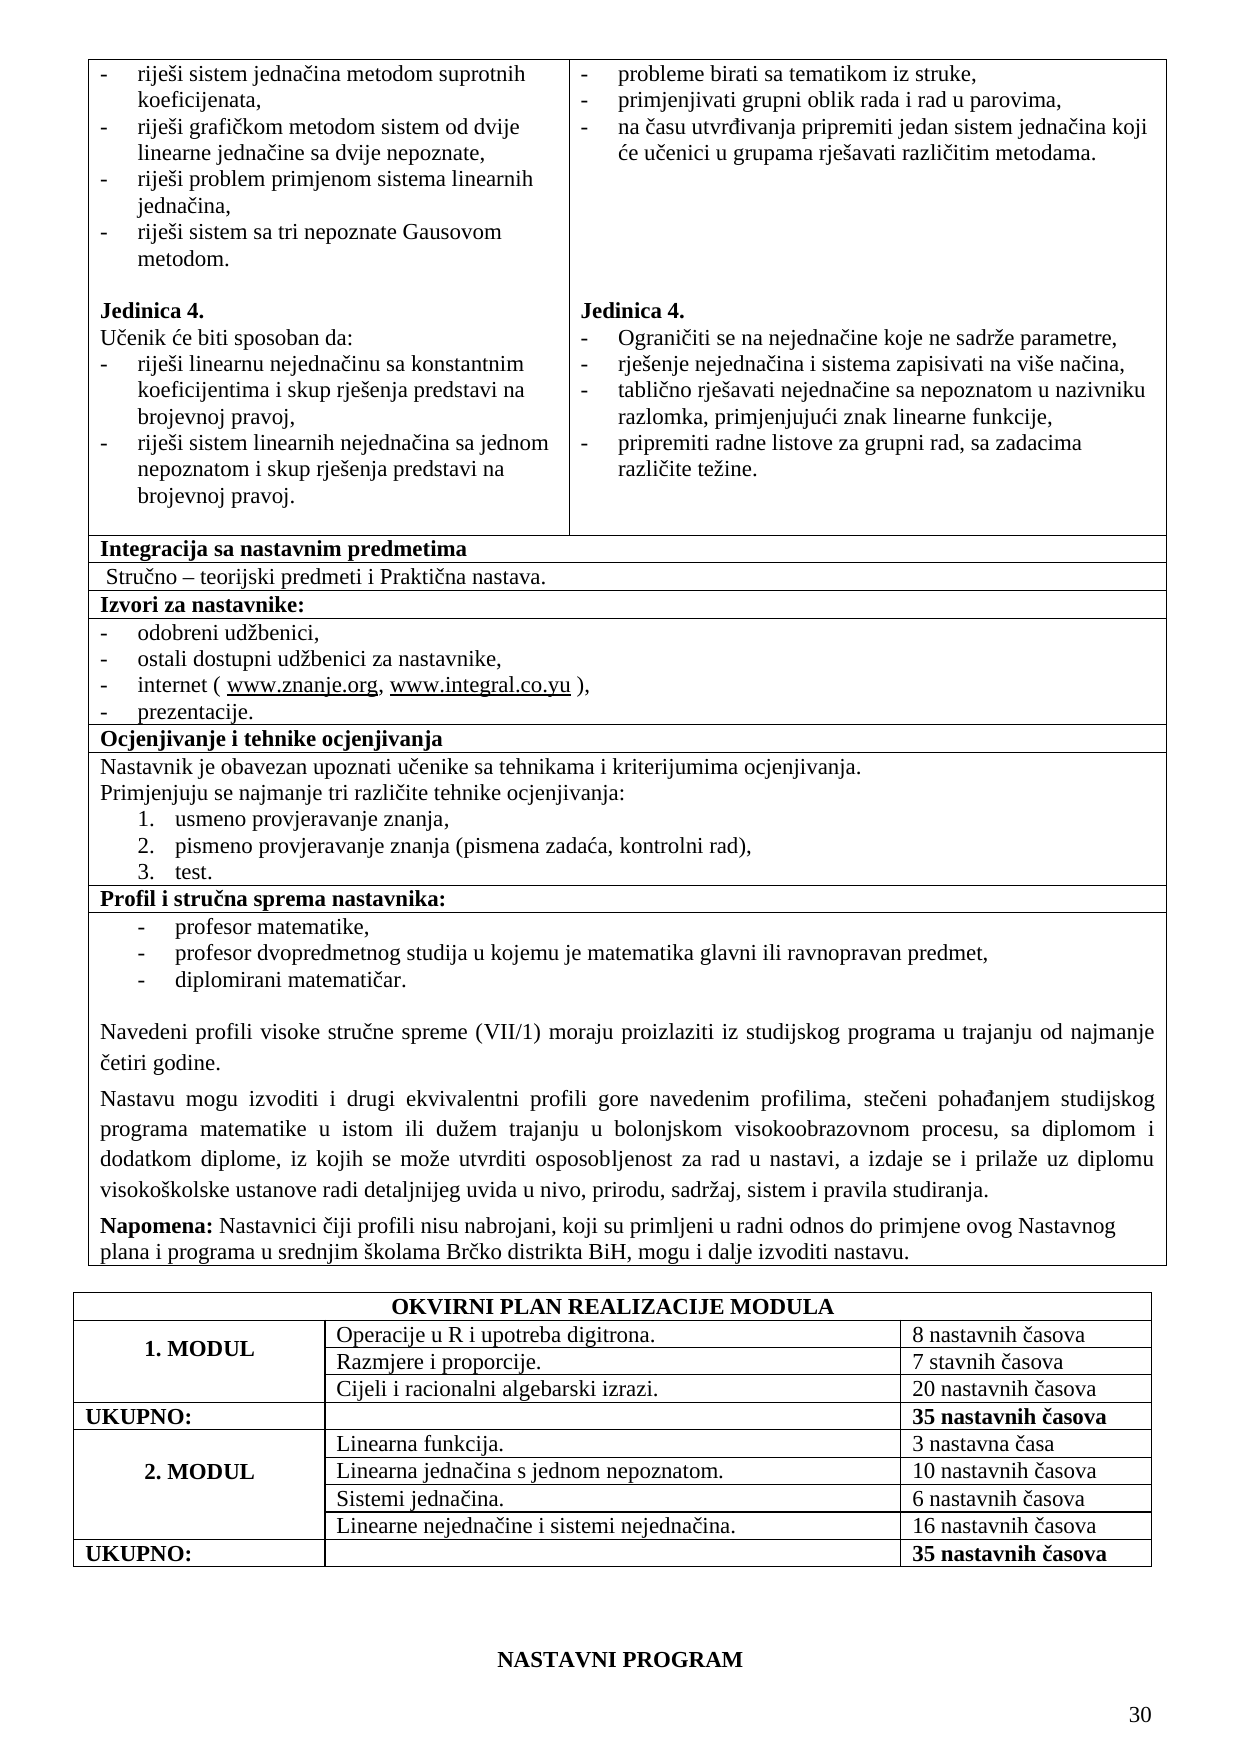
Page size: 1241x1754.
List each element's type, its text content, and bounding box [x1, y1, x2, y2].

table_cell Izvori za nastavnike: [89, 591, 1166, 618]
table_cell [326, 1403, 900, 1429]
table_cell 1. MODUL [74, 1321, 324, 1402]
table_cell 16 nastavnih časova [901, 1513, 1151, 1539]
table_cell 20 nastavnih časova [901, 1375, 1151, 1402]
table_cell 2. MODUL [74, 1430, 324, 1539]
table_cell 8 nastavnih časova [901, 1321, 1151, 1347]
table_cell Ocjenjivanje i tehnike ocjenjivanja [89, 725, 1166, 752]
text NASTAVNI PROGRAM [89, 1646, 1152, 1673]
table_cell 35 nastavnih časova [901, 1403, 1151, 1429]
table_cell UKUPNO: [74, 1540, 324, 1566]
table_cell 10 nastavnih časova [901, 1458, 1151, 1484]
table_cell Linearna funkcija. [326, 1430, 900, 1457]
table_cell 7 stavnih časova [901, 1348, 1151, 1374]
table_header OKVIRNI PLAN REALIZACIJE MODULA [74, 1293, 1151, 1319]
table_cell Linearne nejednačine i sistemi nejednačina. [326, 1513, 900, 1539]
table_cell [89, 60, 569, 534]
table_cell Stručno – teorijski predmeti i Praktična nastava. [89, 563, 1166, 590]
table_cell Cijeli i racionalni algebarski izrazi. [326, 1375, 900, 1402]
table_cell Profil i stručna sprema nastavnika: [89, 886, 1166, 912]
table_cell 6 nastavnih časova [901, 1485, 1151, 1511]
table_cell profesor matematike, profesor dvopredmetnog studija u kojemu je matematika glavni ili ravnopravan predmet, diplomirani matematičar. Navedeni profili visoke stručne spreme (VII/1) moraju proizlaziti iz studijskog programa u trajanju od najmanje četiri godine. Nastavu mogu izvoditi i drugi ekvivalentni profili gore navedenim profilima, stečeni pohađanjem studijskog programa matematike u istom ili dužem trajanju u bolonjskom visokoobrazovnom procesu, sa diplomom i dodatkom diplome, iz kojih se može utvrditi osposoblјenost za rad u nastavi, a izdaje se i prilaže uz diplomu visokoškolske ustanove radi detalјnijeg uvida u nivo, prirodu, sadržaj, sistem i pravila studiranja. Napomena: Nastavnici čiji profili nisu nabrojani, koji su primljeni u radni odnos do primjene ovog Nastavnog plana i programa u srednjim školama Brčko distrikta BiH, mogu i dalje izvoditi nastavu. [89, 913, 1166, 1265]
table_cell odobreni udžbenici, ostali dostupni udžbenici za nastavnike, internet ( www.znanje.org, www.integral.co.yu ), prezentacije. [89, 619, 1166, 724]
table_cell Operacije u R i upotreba digitrona. [326, 1321, 900, 1347]
table_cell Nastavnik je obavezan upoznati učenike sa tehnikama i kriterijumima ocjenjivanja. Primjenjuju se najmanje tri različite tehnike ocjenjivanja: usmeno provjeravanje znanja, pismeno provjeravanje znanja (pismena zadaća, kontrolni rad), test. [89, 753, 1166, 884]
table_cell [326, 1540, 900, 1566]
table_cell 3 nastavna časa [901, 1430, 1151, 1457]
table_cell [570, 60, 1166, 534]
table_cell Razmjere i proporcije. [326, 1348, 900, 1374]
table_cell Sistemi jednačina. [326, 1485, 900, 1511]
table_cell 35 nastavnih časova [901, 1540, 1151, 1566]
table_cell Linearna jednačina s jednom nepoznatom. [326, 1458, 900, 1484]
table_cell UKUPNO: [74, 1403, 324, 1429]
table_cell Integracija sa nastavnim predmetima [89, 536, 1166, 562]
